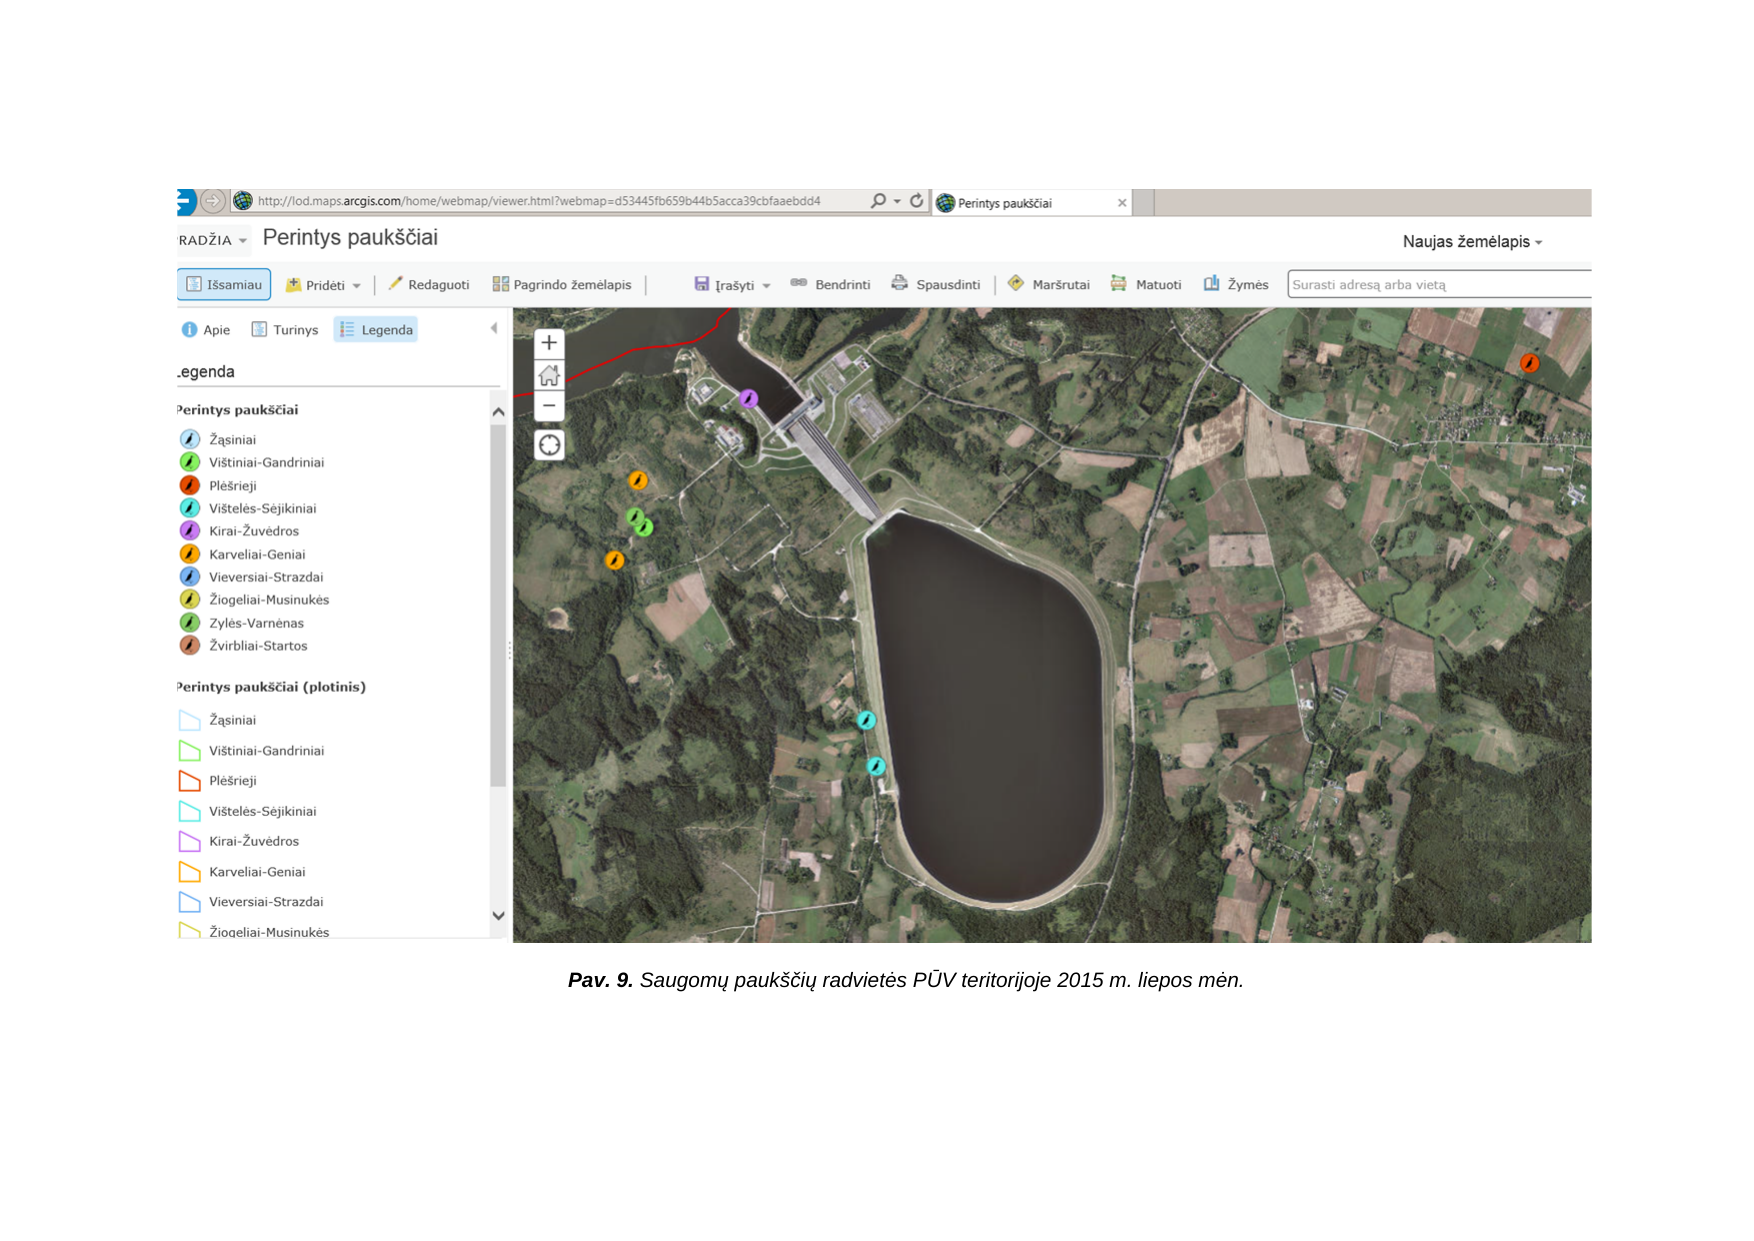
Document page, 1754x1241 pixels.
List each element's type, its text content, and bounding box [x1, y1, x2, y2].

text Pav. 9. Saugomų paukščių radvietės PŪV teritorijoje 2015 m. liepos mėn. [118, 967, 1636, 991]
picture [177, 189, 1592, 943]
picture [177, 192, 188, 203]
